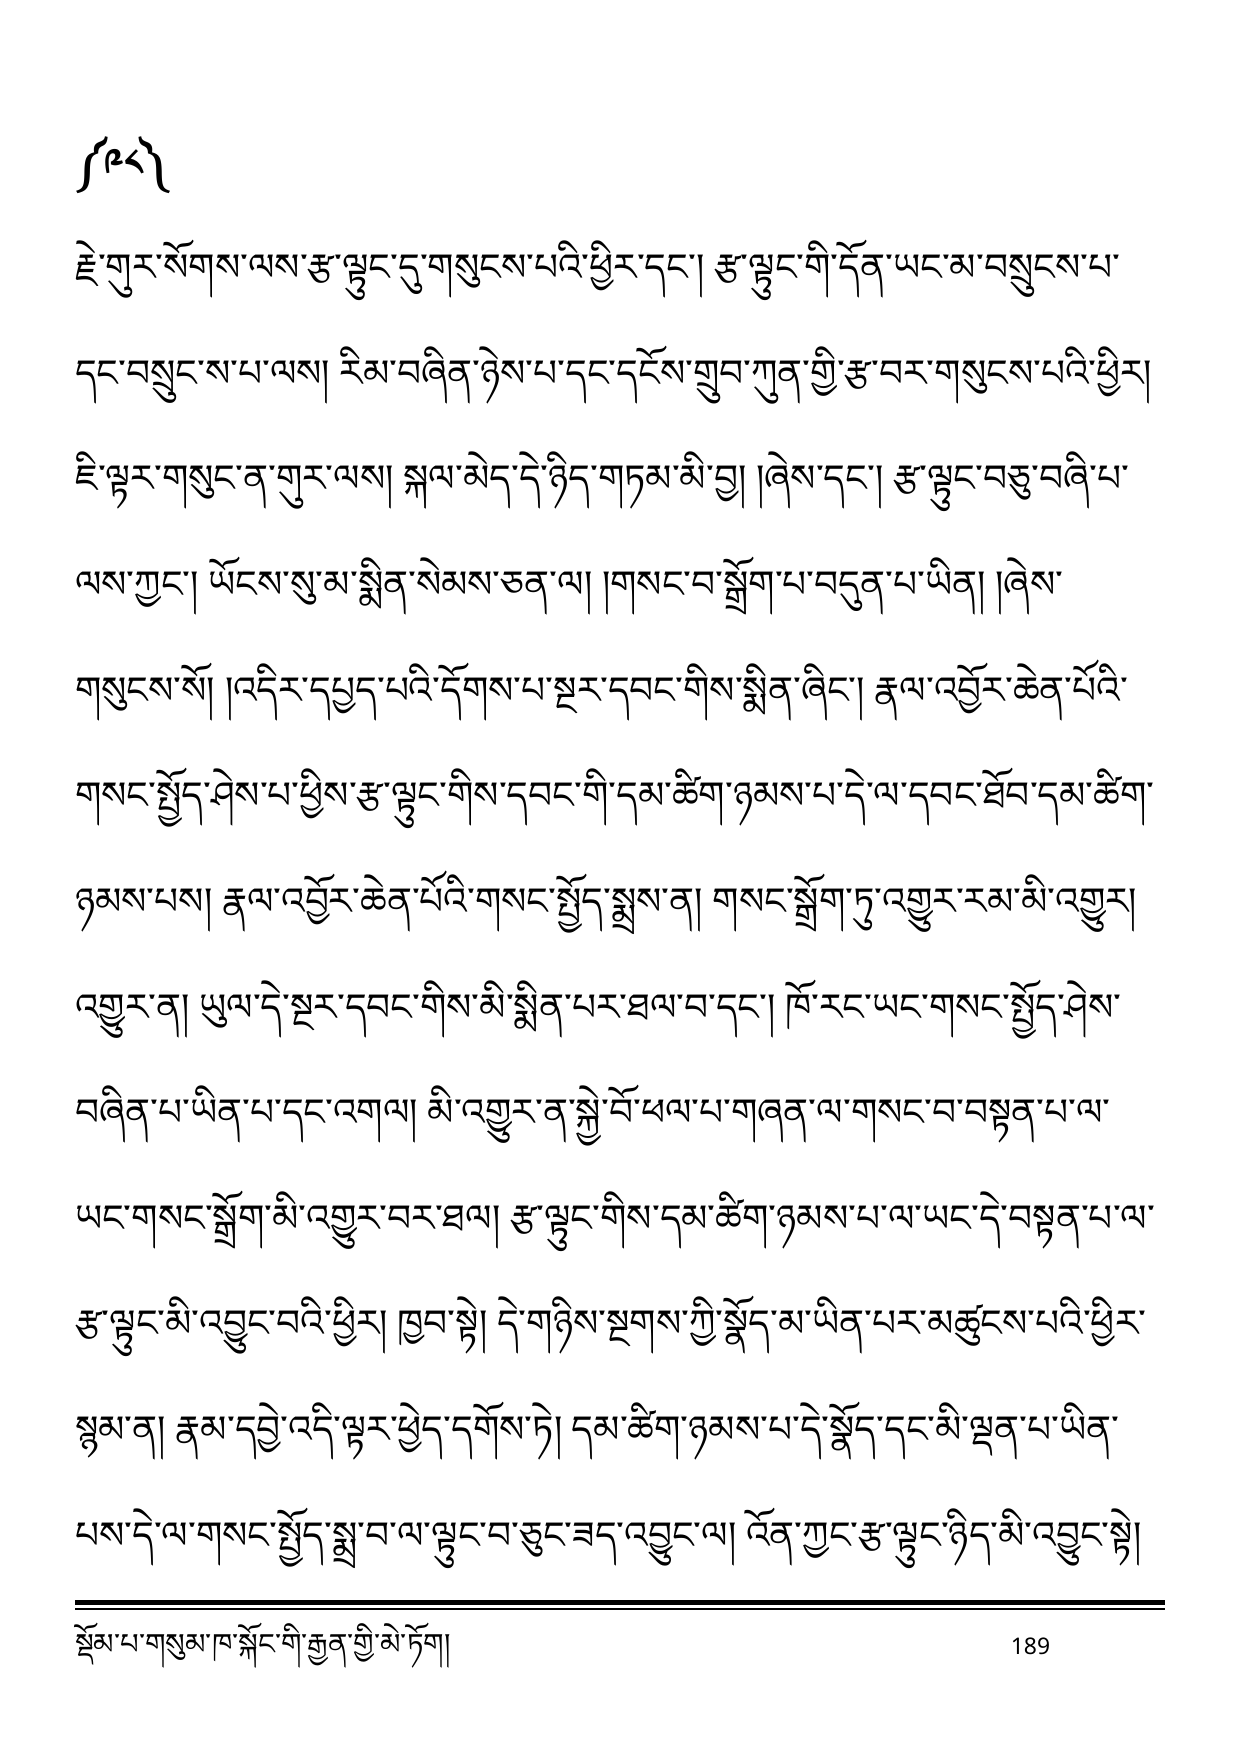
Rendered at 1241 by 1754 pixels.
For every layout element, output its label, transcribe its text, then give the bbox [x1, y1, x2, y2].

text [75, 226, 1165, 1599]
text ༼༩༨༽ [75, 120, 1165, 226]
